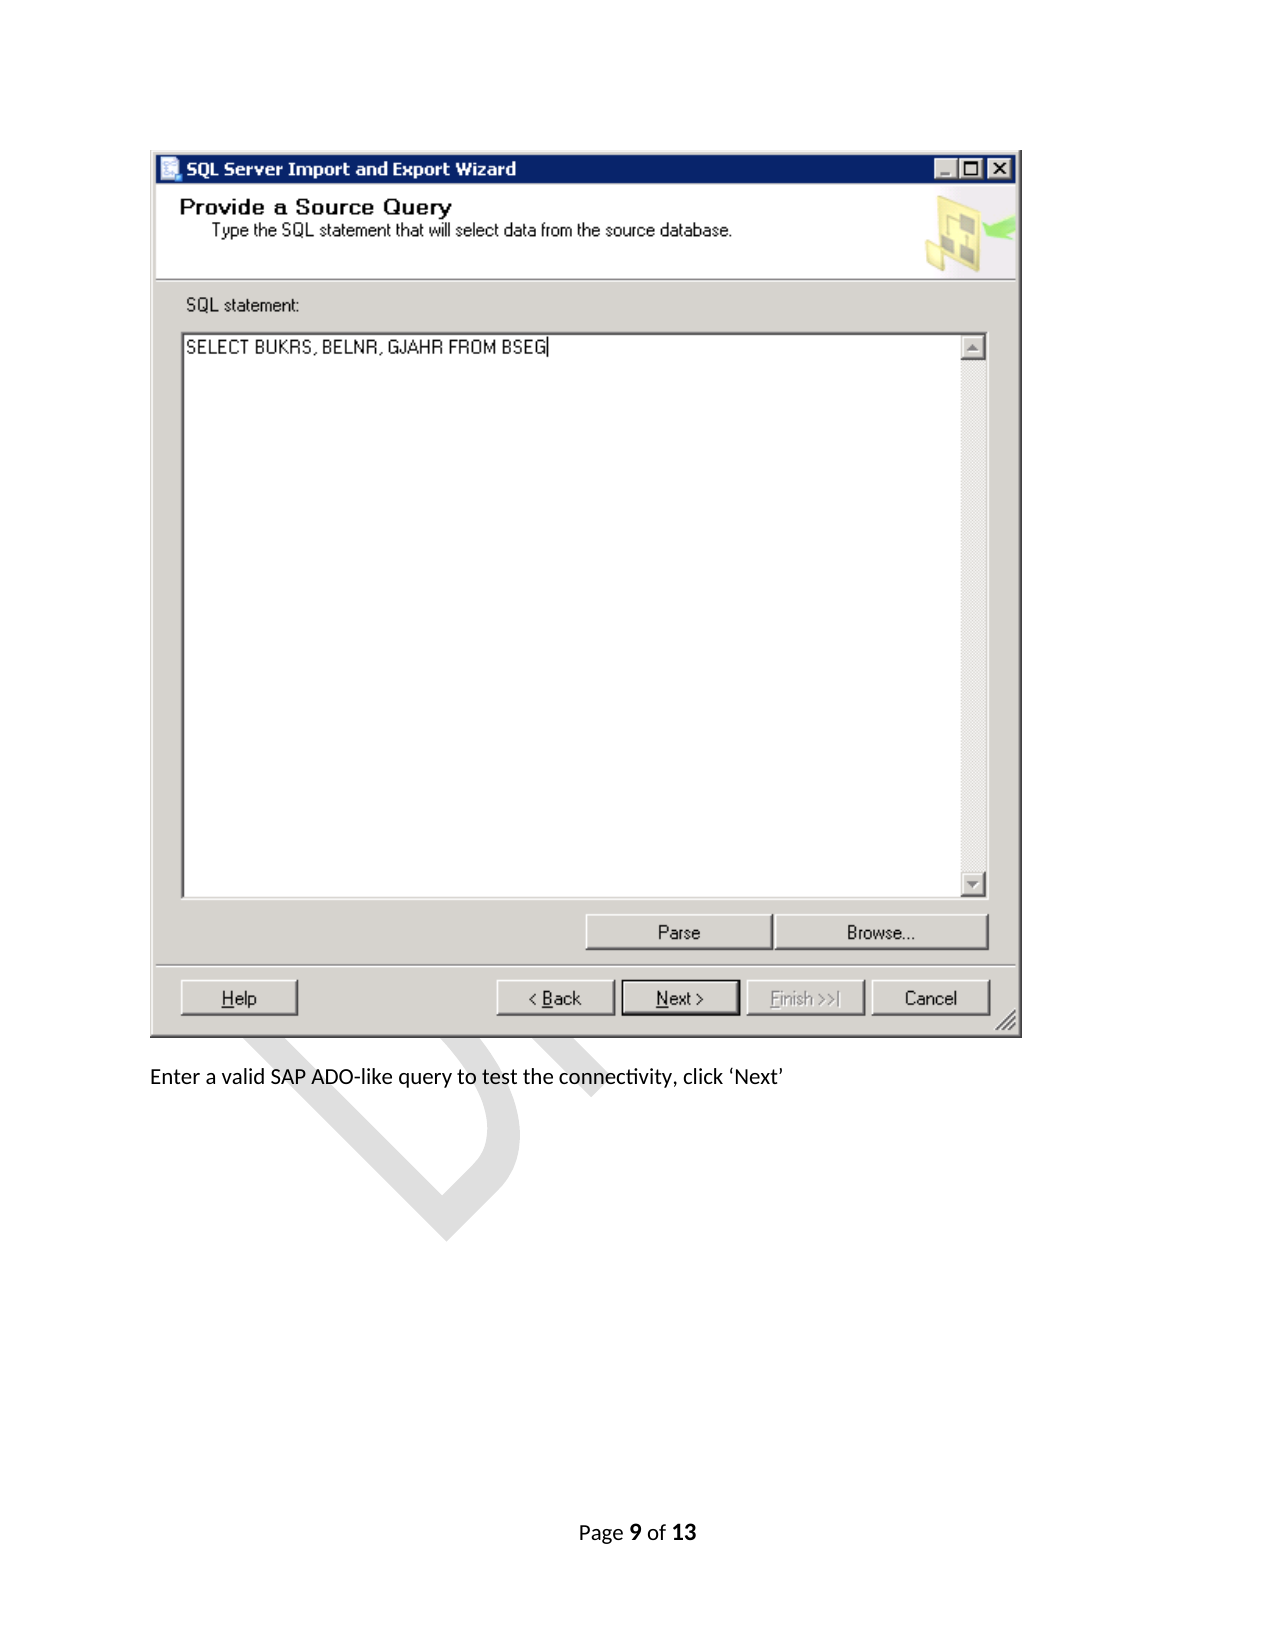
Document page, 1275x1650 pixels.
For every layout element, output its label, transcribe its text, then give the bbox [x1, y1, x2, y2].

picture [150, 150, 1022, 1038]
text Enter a valid SAP ADO-like query to test the connectivity, click ‘Next’ [150, 1062, 1125, 1091]
